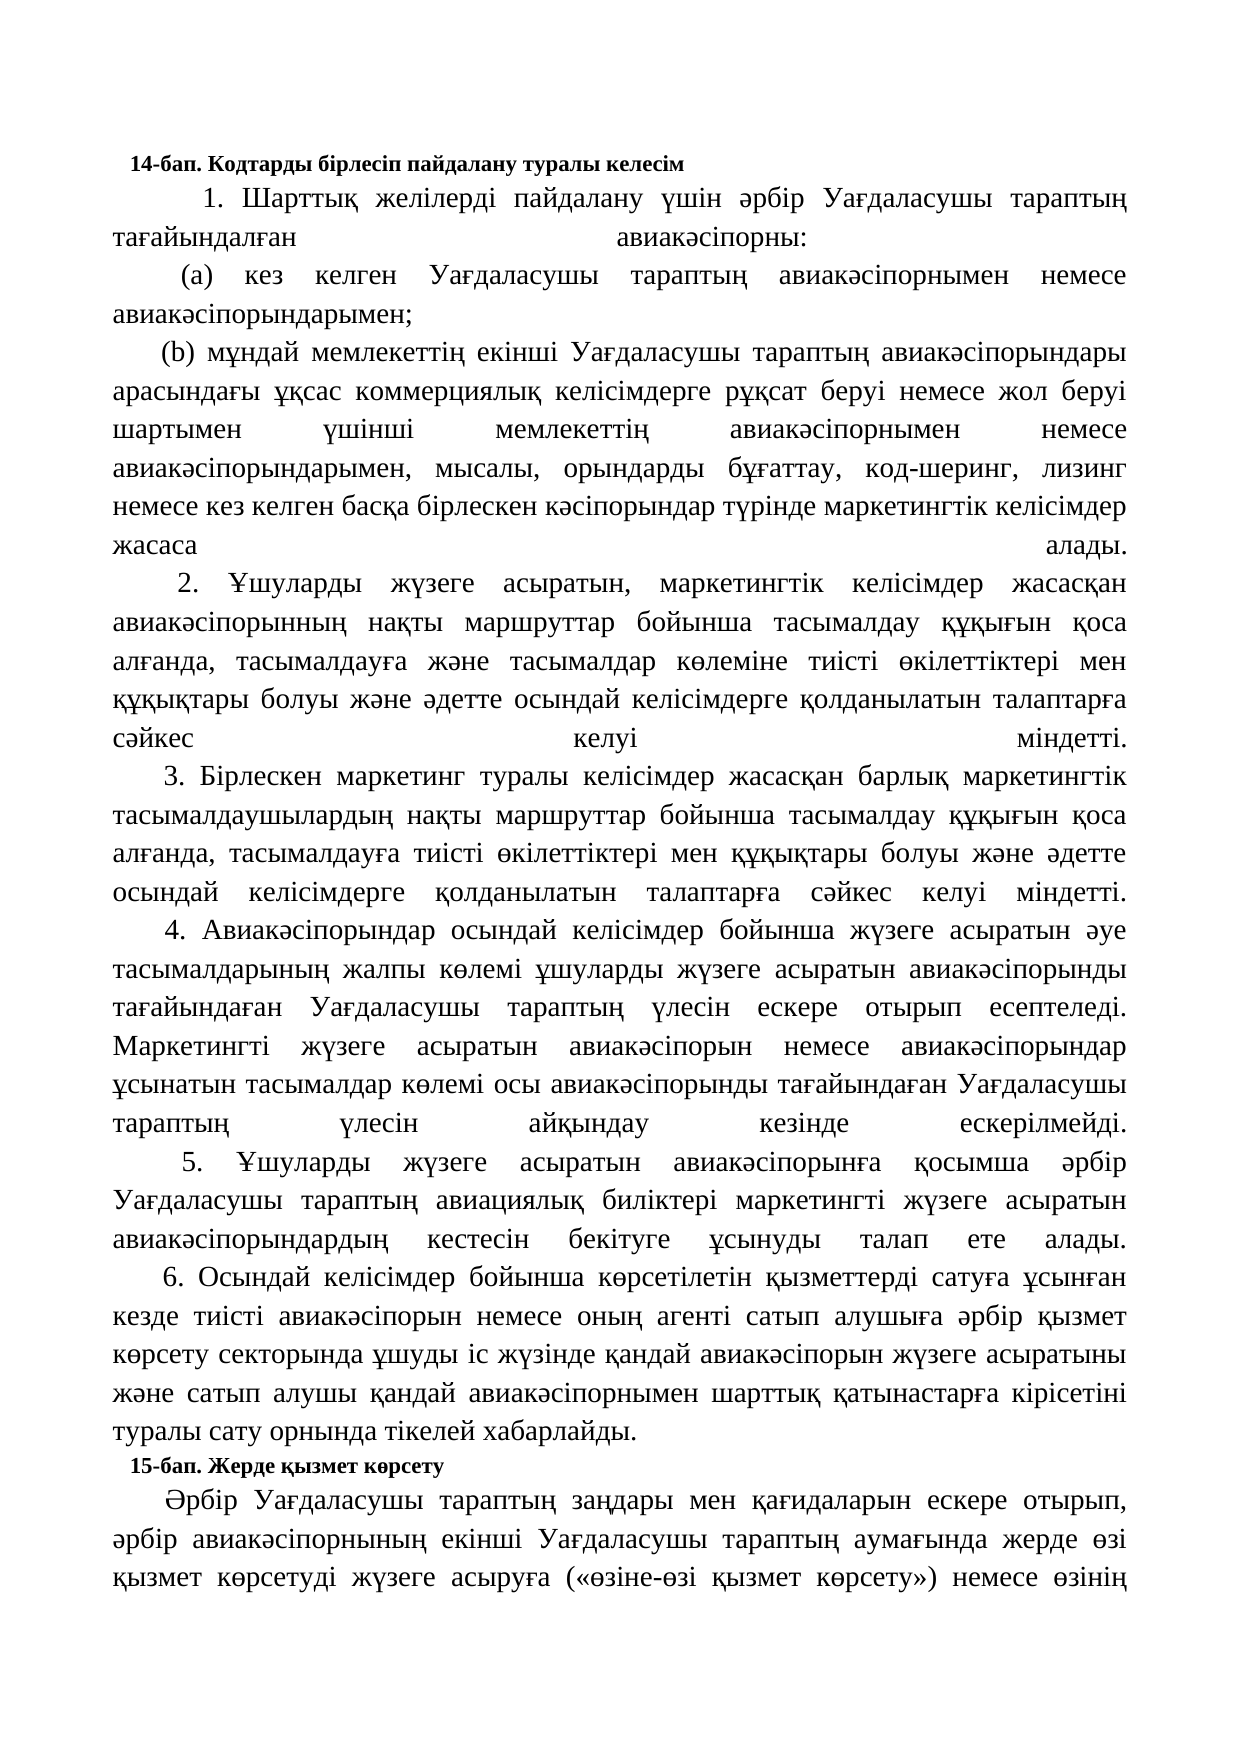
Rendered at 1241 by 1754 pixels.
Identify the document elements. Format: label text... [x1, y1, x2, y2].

text 15-бап. Жерде қызмет көрсету [112, 1452, 1128, 1478]
text 14-бап. Кодтарды бірлесіп пайдалану туралы келесім [112, 150, 1128, 176]
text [112, 1482, 1128, 1593]
text 1. Шарттық желілерді пайдалану үшін әрбір Уағдаласушы тараптың тағайындалған авиакәсіпорны: (а) кез келген Уағдаласушы тараптың авиакәсіпорнымен немесе авиакәсіпорындарымен; (b) мұндай мемлекеттің екінші Уағдаласушы тараптың авиакәсіпорындары арасындағы ұқсас коммерциялық келісімдерге рұқсат беруі немесе жол беруі шартымен үшінші мемлекеттің авиакәсіпорнымен немесе авиакәсіпорындарымен, мысалы, орындарды бұғаттау, код-шеринг, лизинг немесе кез келген басқа бірлескен кәсіпорындар түрінде маркетингтік келісімдер жасаса алады. 2. Ұшуларды жүзеге асыратын, маркетингтік келісімдер жасасқан авиакәсіпорынның нақты маршруттар бойынша тасымалдау құқығын қоса алғанда, тасымалдауға және тасымалдар көлеміне тиісті өкілеттіктері мен құқықтары болуы және әдетте осындай келісімдерге қолданылатын талаптарға сәйкес келуі міндетті. 3. Бірлескен маркетинг туралы келісімдер жасасқан барлық маркетингтік тасымалдаушылардың нақты маршруттар бойынша тасымалдау құқығын қоса алғанда, тасымалдауға тиісті өкілеттіктері мен құқықтары болуы және әдетте осындай келісімдерге қолданылатын талаптарға сәйкес келуі міндетті. 4. Авиакәсіпорындар осындай келісімдер бойынша жүзеге асыратын әуе тасымалдарының жалпы көлемі ұшуларды жүзеге асыратын авиакәсіпорынды тағайындаған Уағдаласушы тараптың үлесін ескере отырып есептеледі. Маркетингті жүзеге асыратын авиакәсіпорын немесе авиакәсіпорындар ұсынатын тасымалдар көлемі осы авиакәсіпорынды тағайындаған Уағдаласушы тараптың үлесін айқындау кезінде ескерілмейді. 5. Ұшуларды жүзеге асыратын авиакәсіпорынға қосымша әрбір Уағдаласушы тараптың авиациялық биліктері маркетингті жүзеге асыратын авиакәсіпорындардың кестесін бекітуге ұсынуды талап ете алады. 6. Осындай келісімдер бойынша көрсетілетін қызметтерді сатуға ұсынған кезде тиісті авиакәсіпорын немесе оның агенті сатып алушыға әрбір қызмет көрсету секторында ұшуды іс жүзінде қандай авиакәсіпорын жүзеге асыратыны және сатып алушы қандай авиакәсіпорнымен шарттық қатынастарға кірісетіні туралы сату орнында тікелей хабарлайды. [112, 180, 1128, 1447]
